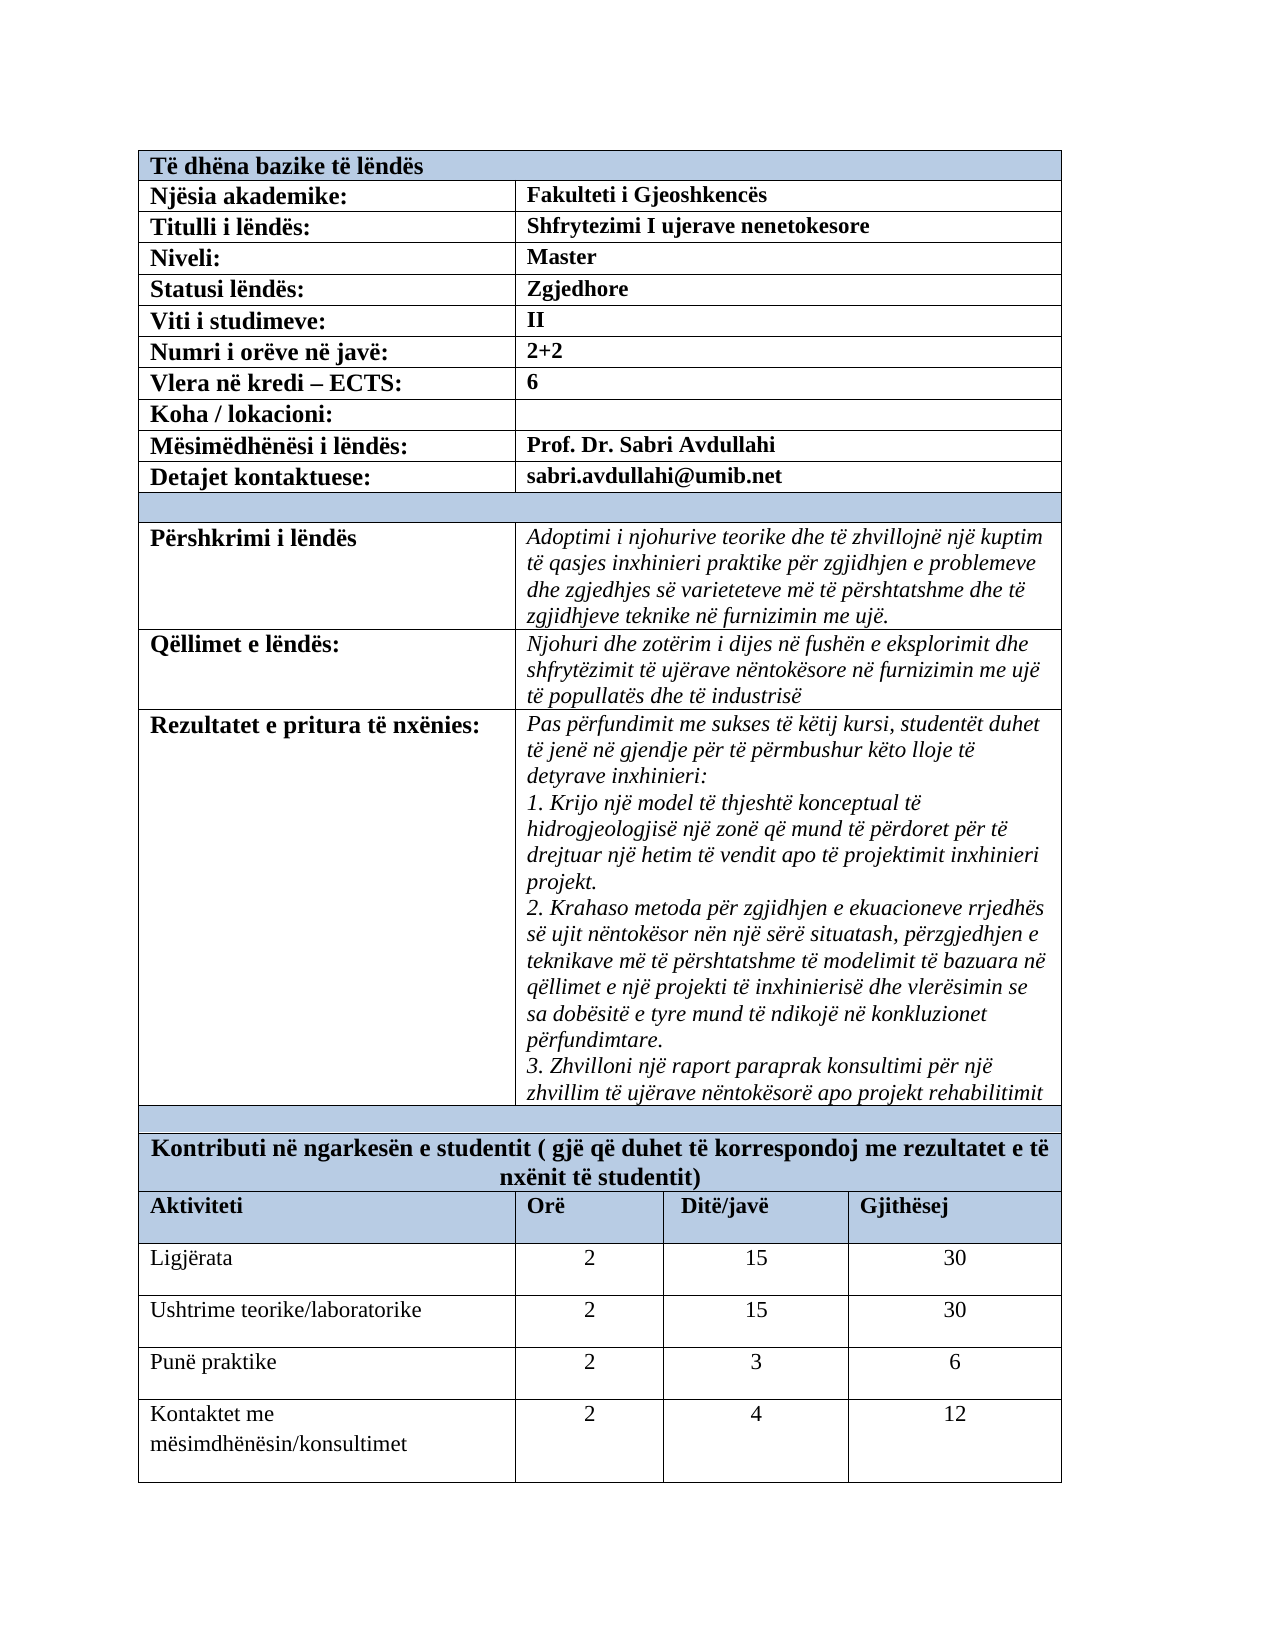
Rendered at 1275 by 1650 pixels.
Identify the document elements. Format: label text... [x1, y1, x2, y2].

table_cell 2+2 [516, 337, 1061, 367]
table_cell 6 [516, 368, 1061, 398]
table_cell Master [516, 243, 1061, 273]
table_cell Përshkrimi i lëndës [139, 523, 515, 628]
table_cell Shfrytezimi I ujerave nenetokesore [516, 212, 1061, 242]
table_cell Njësia akademike: [139, 181, 515, 211]
table_cell sabri.avdullahi@umib.net [516, 462, 1061, 492]
table_cell Ligjërata [139, 1244, 515, 1295]
table_cell Qëllimet e lëndës: [139, 630, 515, 709]
table_cell 15 [664, 1296, 848, 1347]
table_cell 30 [849, 1244, 1061, 1295]
table_cell 2 [516, 1400, 663, 1482]
table_cell Gjithësej [849, 1192, 1061, 1243]
table_cell Ditë/javë [664, 1192, 848, 1243]
table_cell Statusi lëndës: [139, 275, 515, 305]
table_cell [139, 493, 1061, 522]
table_cell Vlera në kredi – ECTS: [139, 368, 515, 398]
table_cell Fakulteti i Gjeoshkencës [516, 181, 1061, 211]
table_cell Kontaktet me mësimdhënësin/konsultimet [139, 1400, 515, 1482]
table_cell 2 [516, 1244, 663, 1295]
table_cell Niveli: [139, 243, 515, 273]
table_header Të dhëna bazike të lëndës [139, 151, 1061, 180]
table_cell 12 [849, 1400, 1061, 1482]
table_cell Orë [516, 1192, 663, 1243]
table_cell Ushtrime teorike/laboratorike [139, 1296, 515, 1347]
table_cell Rezultatet e pritura të nxënies: [139, 710, 515, 1105]
table_cell 4 [664, 1400, 848, 1482]
table_cell 2 [516, 1348, 663, 1399]
table_cell [139, 1106, 1061, 1132]
table_cell Adoptimi i njohurive teorike dhe të zhvillojnë një kuptim të qasjes inxhinieri praktike për zgjidhjen e problemeve dhe zgjedhjes së varieteteve më të përshtatshme dhe të zgjidhjeve teknike në furnizimin me ujë. [516, 523, 1061, 628]
table_cell Zgjedhore [516, 275, 1061, 305]
table_cell 3 [664, 1348, 848, 1399]
table_cell 30 [849, 1296, 1061, 1347]
table_cell Viti i studimeve: [139, 306, 515, 336]
table_cell Prof. Dr. Sabri Avdullahi [516, 431, 1061, 461]
table_cell Njohuri dhe zotërim i dijes në fushën e eksplorimit dhe shfrytëzimit të ujërave nëntokësore në furnizimin me ujë të popullatës dhe të industrisë [516, 630, 1061, 709]
table_cell Punë praktike [139, 1348, 515, 1399]
table_cell Pas përfundimit me sukses të këtij kursi, studentët duhet të jenë në gjendje për të përmbushur këto lloje të detyrave inxhinieri: 1. Krijo një model të thjeshtë konceptual të hidrogjeologjisë një zonë që mund të përdoret për të drejtuar një hetim të vendit apo të projektimit inxhinieri projekt. 2. Krahaso metoda për zgjidhjen e ekuacioneve rrjedhës së ujit nëntokësor nën një sërë situatash, përzgjedhjen e teknikave më të përshtatshme të modelimit të bazuara në qëllimet e një projekti të inxhinierisë dhe vlerësimin se sa dobësitë e tyre mund të ndikojë në konkluzionet përfundimtare. 3. Zhvilloni një raport paraprak konsultimi për një zhvillim të ujërave nëntokësorë apo projekt rehabilitimit [516, 710, 1061, 1105]
table_cell Koha / lokacioni: [139, 400, 515, 430]
table_cell Aktiviteti [139, 1192, 515, 1243]
table_cell Numri i orëve në javë: [139, 337, 515, 367]
table_cell Kontributi nё ngarkesёn e studentit ( gjё qё duhet tё korrespondoj me rezultatet e tё nxёnit tё studentit) [139, 1134, 1061, 1191]
table_cell 2 [516, 1296, 663, 1347]
table_cell Titulli i lëndës: [139, 212, 515, 242]
table_cell II [516, 306, 1061, 336]
table_cell 15 [664, 1244, 848, 1295]
table_cell 6 [849, 1348, 1061, 1399]
table_cell [516, 400, 1061, 430]
table_cell Detajet kontaktuese: [139, 462, 515, 492]
table_cell Mësimëdhënësi i lëndës: [139, 431, 515, 461]
